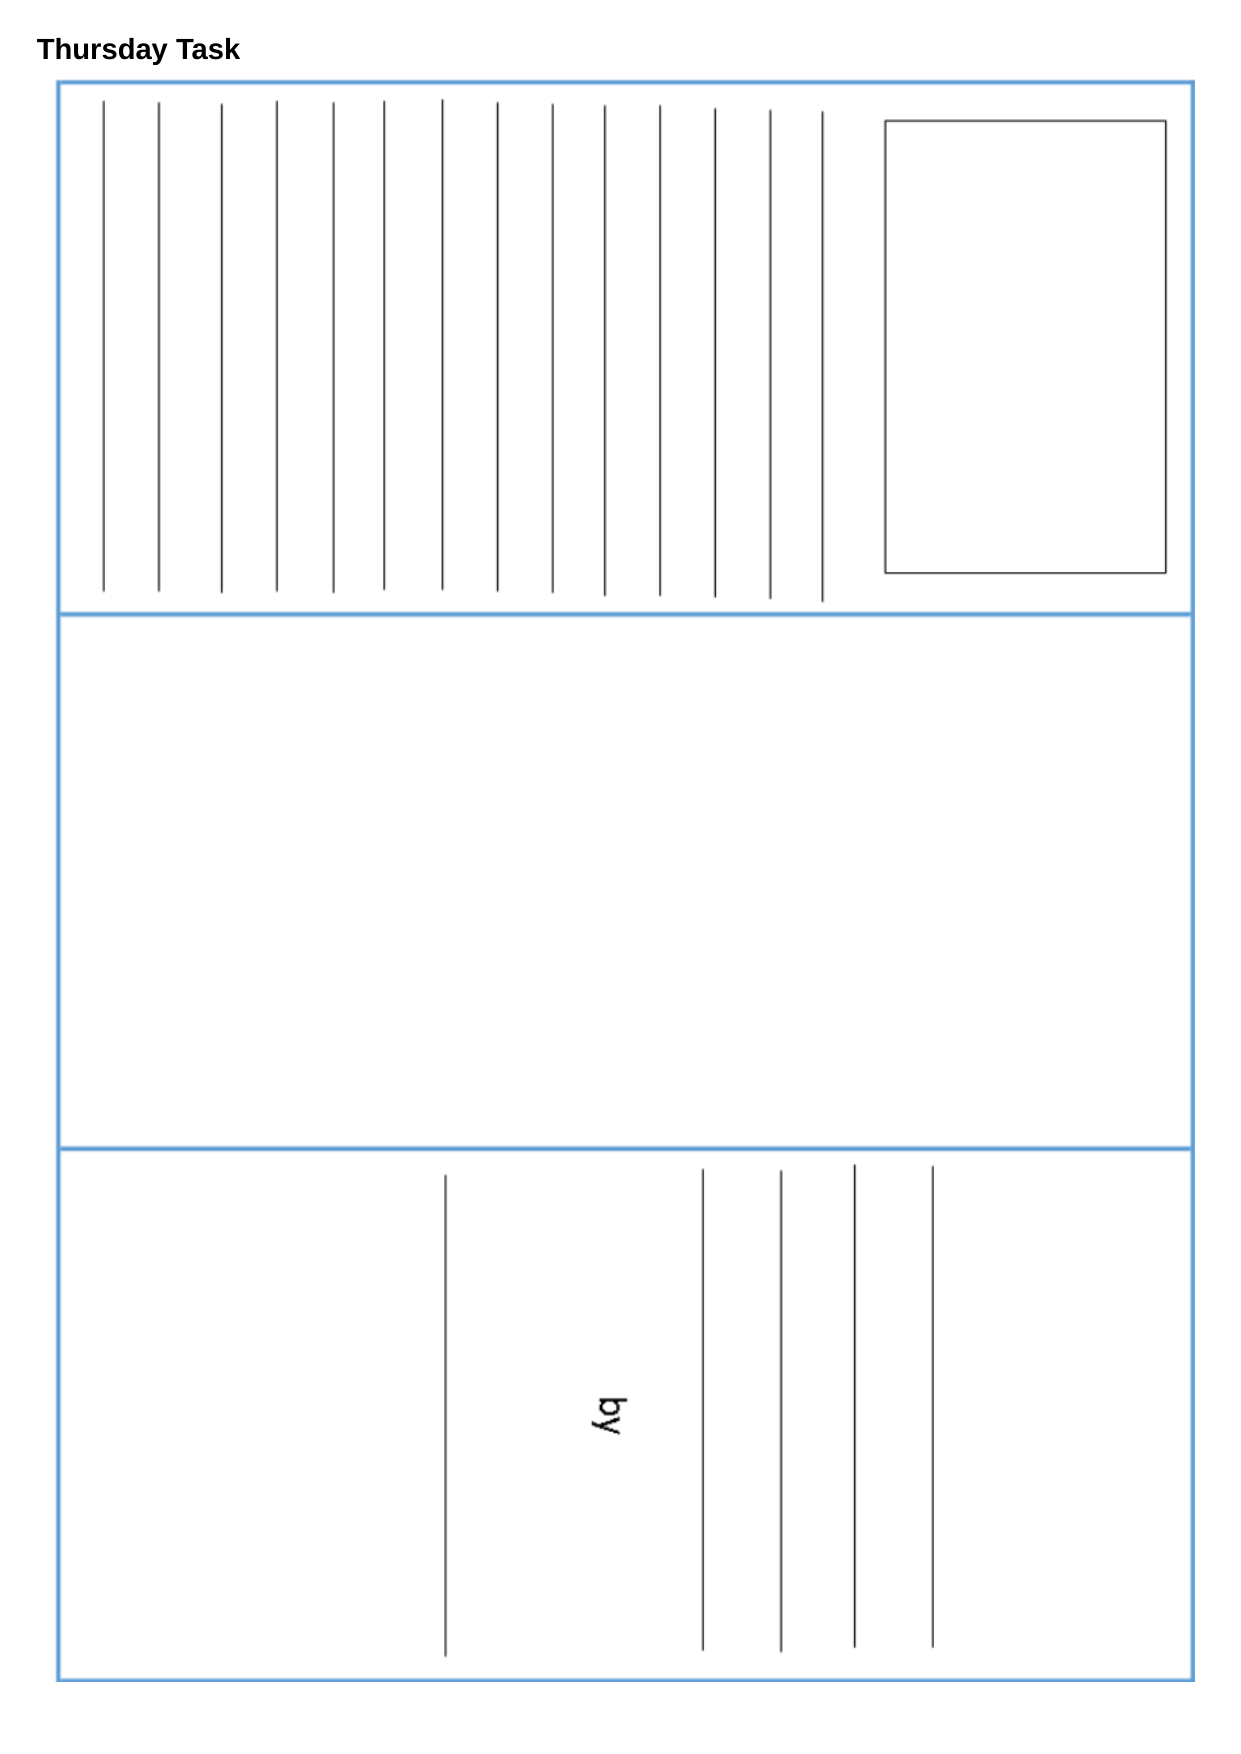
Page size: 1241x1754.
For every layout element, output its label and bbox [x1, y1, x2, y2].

picture [57, 81, 1195, 1681]
